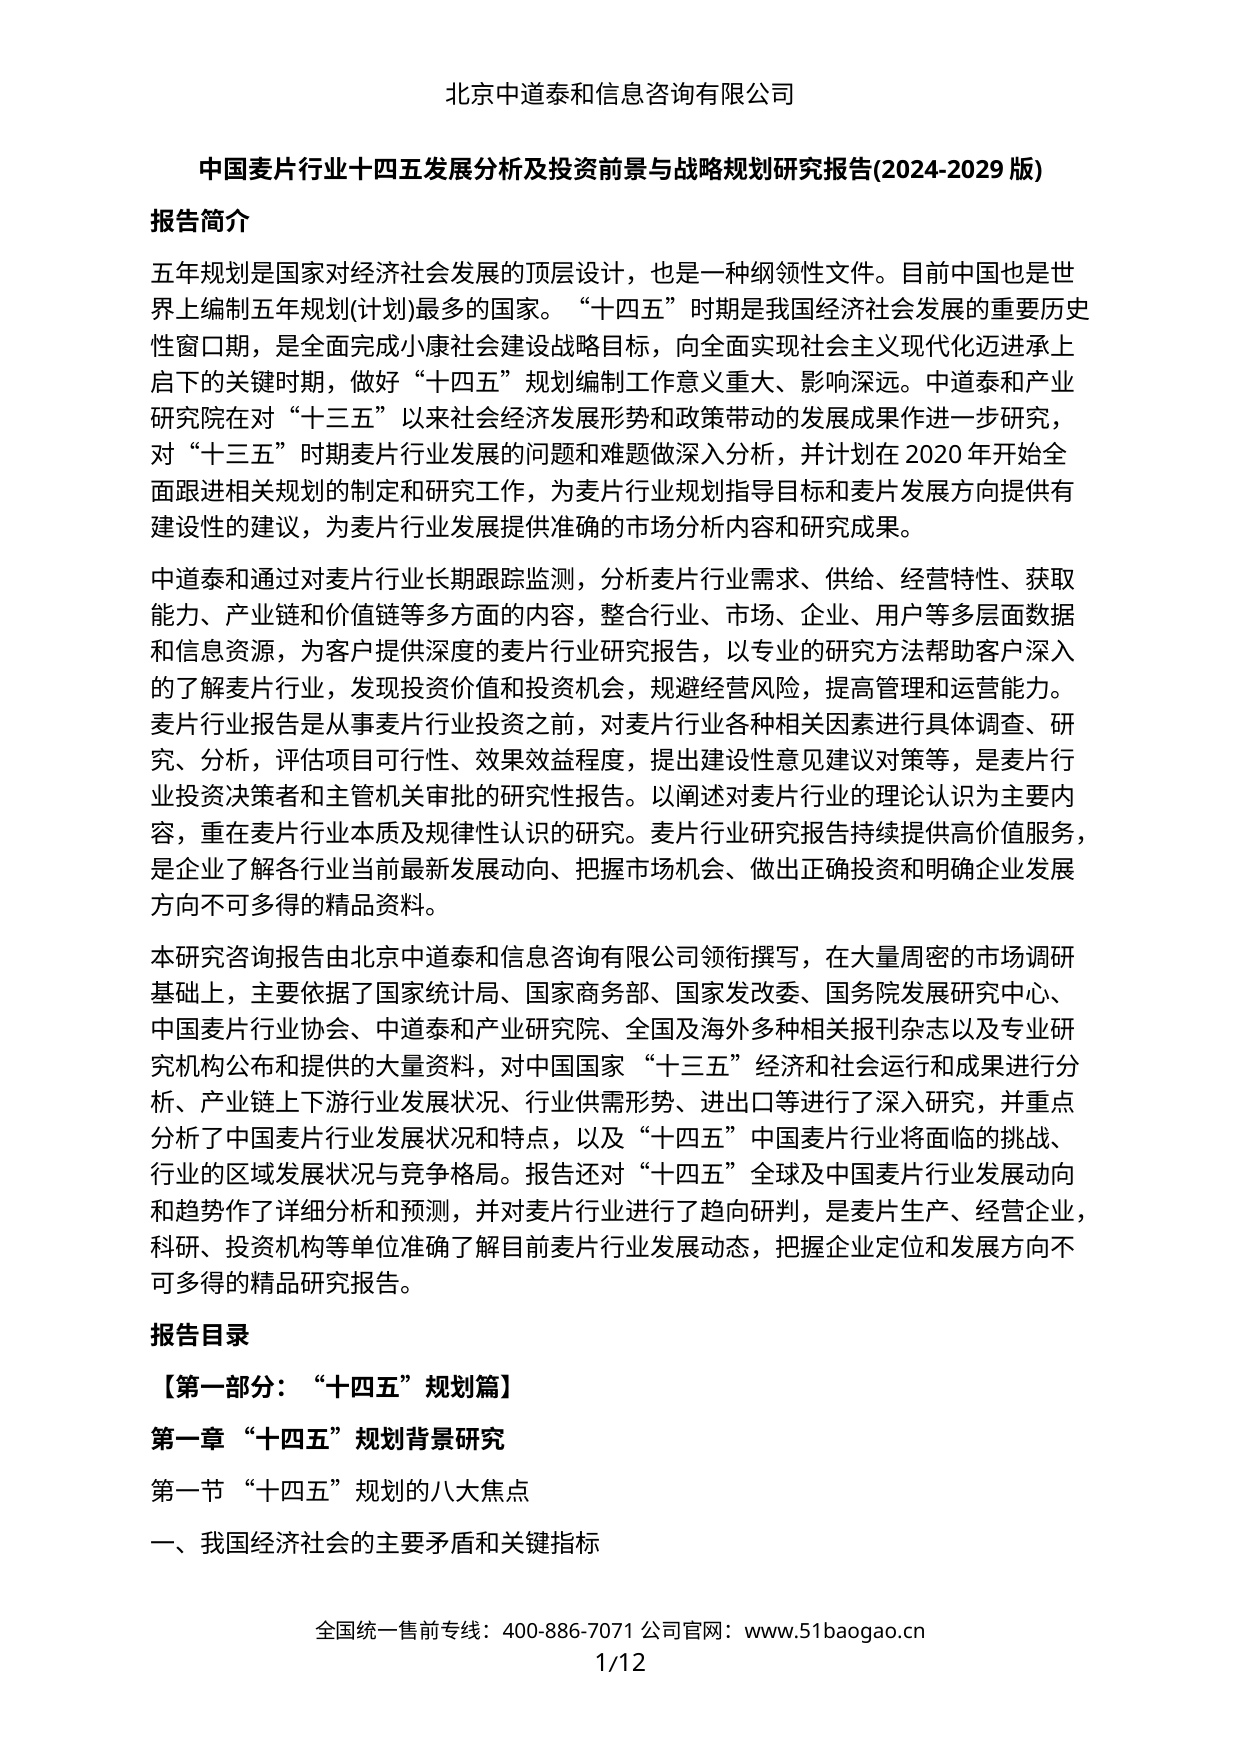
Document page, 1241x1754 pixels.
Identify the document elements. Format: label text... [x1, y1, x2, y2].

text 【第一部分：“十四五”规划篇】 [150, 1367, 1090, 1404]
text 中国麦片行业十四五发展分析及投资前景与战略规划研究报告(2024-2029版) [150, 150, 1090, 186]
text 报告简介 [150, 202, 1090, 238]
text 第一章 “十四五”规划背景研究 [150, 1419, 1090, 1456]
text 本研究咨询报告由北京中道泰和信息咨询有限公司领衔撰写，在大量周密的市场调研基础上，主要依据了国家统计局、国家商务部、国家发改委、国务院发展研究中心、中国麦片行业协会、中道泰和产业研究院、全国及海外多种相关报刊杂志以及专业研究机构公布和提供的大量资料，对中国国家 “十三五”经济和社会运行和成果进行分析、产业链上下游行业发展状况、行业供需形势、进出口等进行了深入研究，并重点分析了中国麦片行业发展状况和特点，以及“十四五”中国麦片行业将面临的挑战、行业的区域发展状况与竞争格局。报告还对“十四五”全球及中国麦片行业发展动向和趋势作了详细分析和预测，并对麦片行业进行了趋向研判，是麦片生产、经营企业，科研、投资机构等单位准确了解目前麦片行业发展动态，把握企业定位和发展方向不可多得的精品研究报告。 [150, 937, 1090, 1300]
text 一、我国经济社会的主要矛盾和关键指标 [150, 1523, 1090, 1559]
text 五年规划是国家对经济社会发展的顶层设计，也是一种纲领性文件。目前中国也是世界上编制五年规划(计划)最多的国家。“十四五”时期是我国经济社会发展的重要历史性窗口期，是全面完成小康社会建设战略目标，向全面实现社会主义现代化迈进承上启下的关键时期，做好“十四五”规划编制工作意义重大、影响深远。中道泰和产业研究院在对“十三五”以来社会经济发展形势和政策带动的发展成果作进一步研究，对“十三五”时期麦片行业发展的问题和难题做深入分析，并计划在2020年开始全面跟进相关规划的制定和研究工作，为麦片行业规划指导目标和麦片发展方向提供有建设性的建议，为麦片行业发展提供准确的市场分析内容和研究成果。 [150, 254, 1090, 544]
text 报告目录 [150, 1316, 1090, 1352]
text 中道泰和通过对麦片行业长期跟踪监测，分析麦片行业需求、供给、经营特性、获取能力、产业链和价值链等多方面的内容，整合行业、市场、企业、用户等多层面数据和信息资源，为客户提供深度的麦片行业研究报告，以专业的研究方法帮助客户深入的了解麦片行业，发现投资价值和投资机会，规避经营风险，提高管理和运营能力。麦片行业报告是从事麦片行业投资之前，对麦片行业各种相关因素进行具体调查、研究、分析，评估项目可行性、效果效益程度，提出建设性意见建议对策等，是麦片行业投资决策者和主管机关审批的研究性报告。以阐述对麦片行业的理论认识为主要内容，重在麦片行业本质及规律性认识的研究。麦片行业研究报告持续提供高价值服务，是企业了解各行业当前最新发展动向、把握市场机会、做出正确投资和明确企业发展方向不可多得的精品资料。 [150, 559, 1090, 922]
text 第一节 “十四五”规划的八大焦点 [150, 1471, 1090, 1507]
